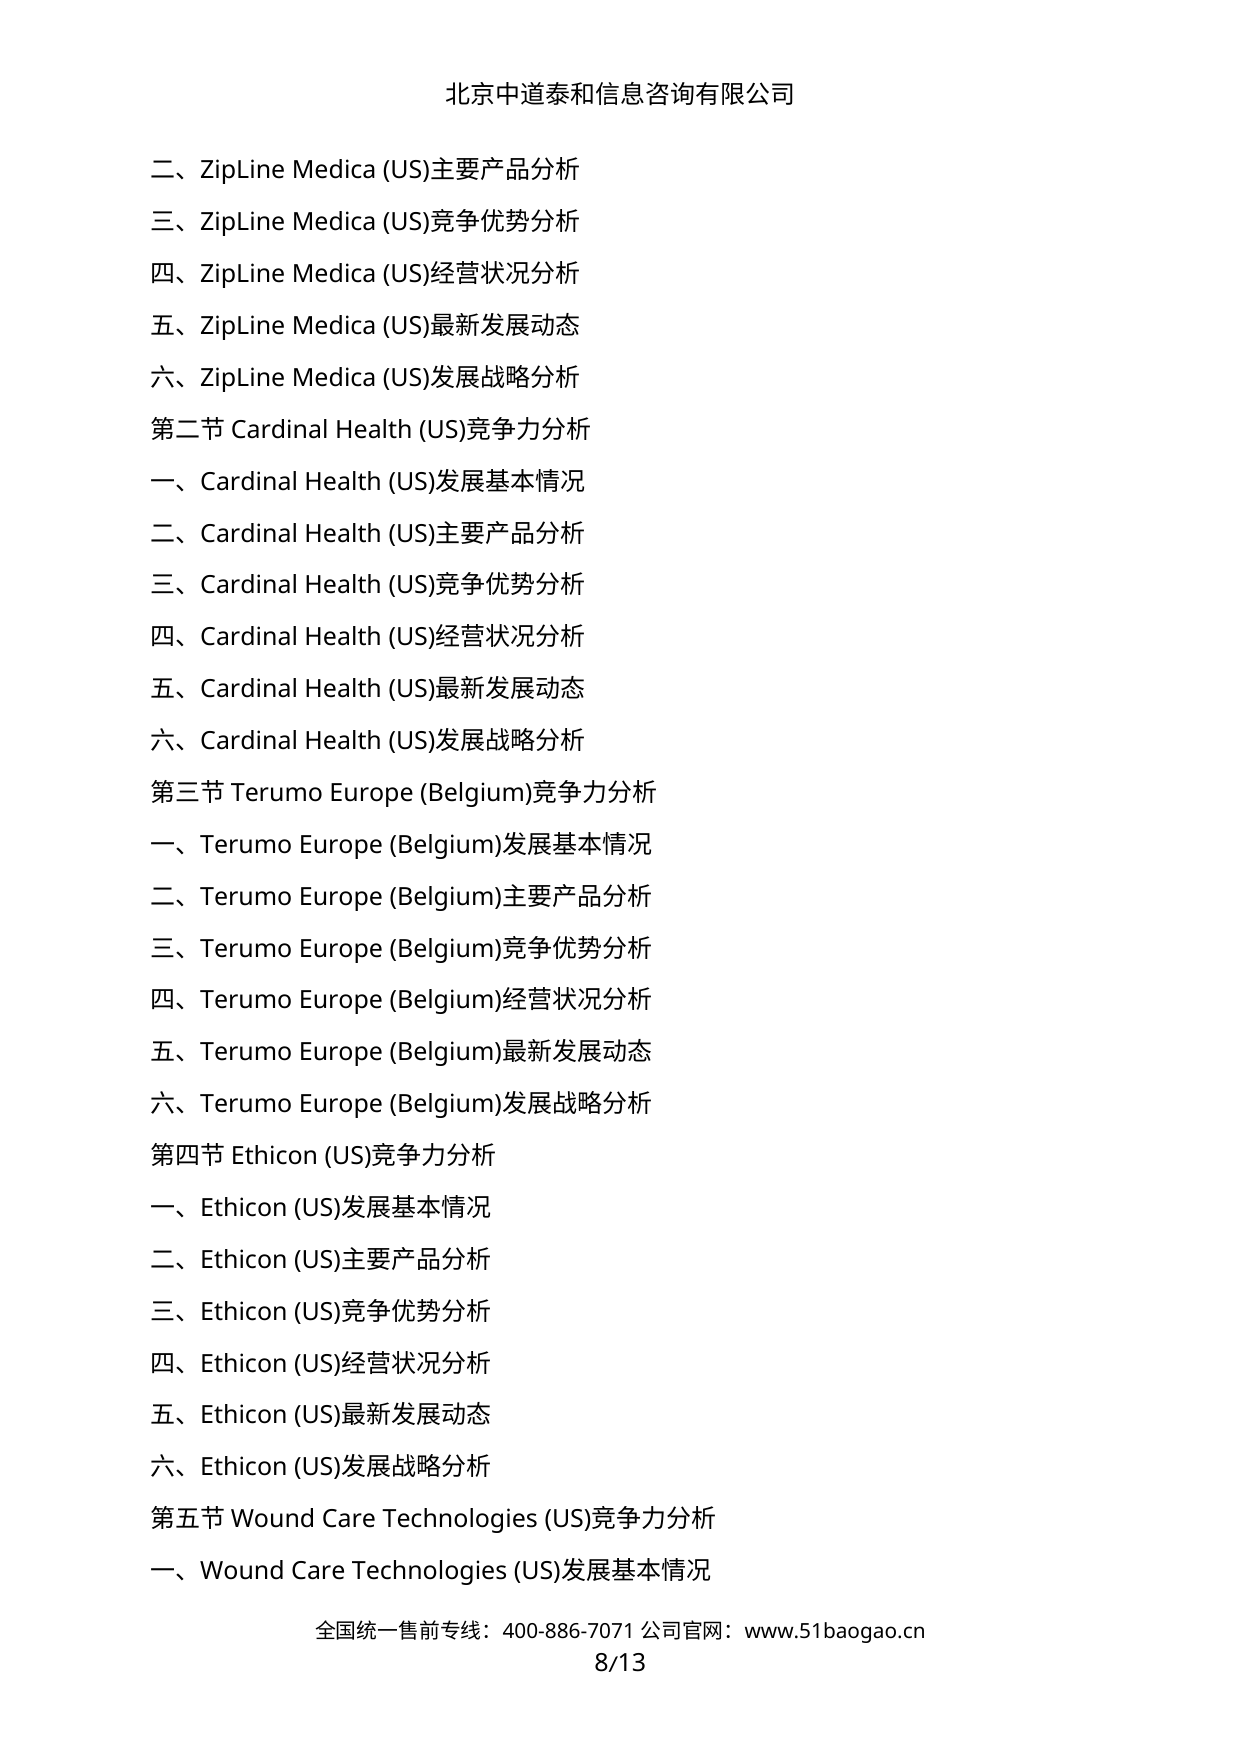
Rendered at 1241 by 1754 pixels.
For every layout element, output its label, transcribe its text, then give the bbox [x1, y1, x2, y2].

text 四、Cardinal Health (US)经营状况分析 [150, 617, 1090, 653]
text 第三节 Terumo Europe (Belgium)竞争力分析 [150, 772, 1090, 809]
text 六、Terumo Europe (Belgium)发展战略分析 [150, 1084, 1090, 1120]
text 二、Ethicon (US)主要产品分析 [150, 1239, 1090, 1276]
text 二、Cardinal Health (US)主要产品分析 [150, 513, 1090, 549]
text 二、Terumo Europe (Belgium)主要产品分析 [150, 876, 1090, 912]
text 五、ZipLine Medica (US)最新发展动态 [150, 306, 1090, 342]
text 第二节 Cardinal Health (US)竞争力分析 [150, 409, 1090, 446]
text 六、ZipLine Medica (US)发展战略分析 [150, 357, 1090, 394]
text 三、Terumo Europe (Belgium)竞争优势分析 [150, 928, 1090, 964]
text 三、Cardinal Health (US)竞争优势分析 [150, 565, 1090, 601]
text 三、ZipLine Medica (US)竞争优势分析 [150, 202, 1090, 238]
text 六、Ethicon (US)发展战略分析 [150, 1447, 1090, 1483]
text 五、Ethicon (US)最新发展动态 [150, 1395, 1090, 1431]
text 三、Ethicon (US)竞争优势分析 [150, 1291, 1090, 1327]
text 第五节 Wound Care Technologies (US)竞争力分析 [150, 1499, 1090, 1535]
text 四、Ethicon (US)经营状况分析 [150, 1343, 1090, 1379]
text 一、Cardinal Health (US)发展基本情况 [150, 461, 1090, 497]
text 一、Wound Care Technologies (US)发展基本情况 [150, 1551, 1090, 1587]
text 六、Cardinal Health (US)发展战略分析 [150, 721, 1090, 757]
text 第四节 Ethicon (US)竞争力分析 [150, 1136, 1090, 1172]
text 二、ZipLine Medica (US)主要产品分析 [150, 150, 1090, 186]
text 四、Terumo Europe (Belgium)经营状况分析 [150, 980, 1090, 1016]
text 五、Terumo Europe (Belgium)最新发展动态 [150, 1032, 1090, 1068]
text 四、ZipLine Medica (US)经营状况分析 [150, 254, 1090, 290]
text 一、Ethicon (US)发展基本情况 [150, 1187, 1090, 1224]
text 五、Cardinal Health (US)最新发展动态 [150, 669, 1090, 705]
text 一、Terumo Europe (Belgium)发展基本情况 [150, 824, 1090, 861]
